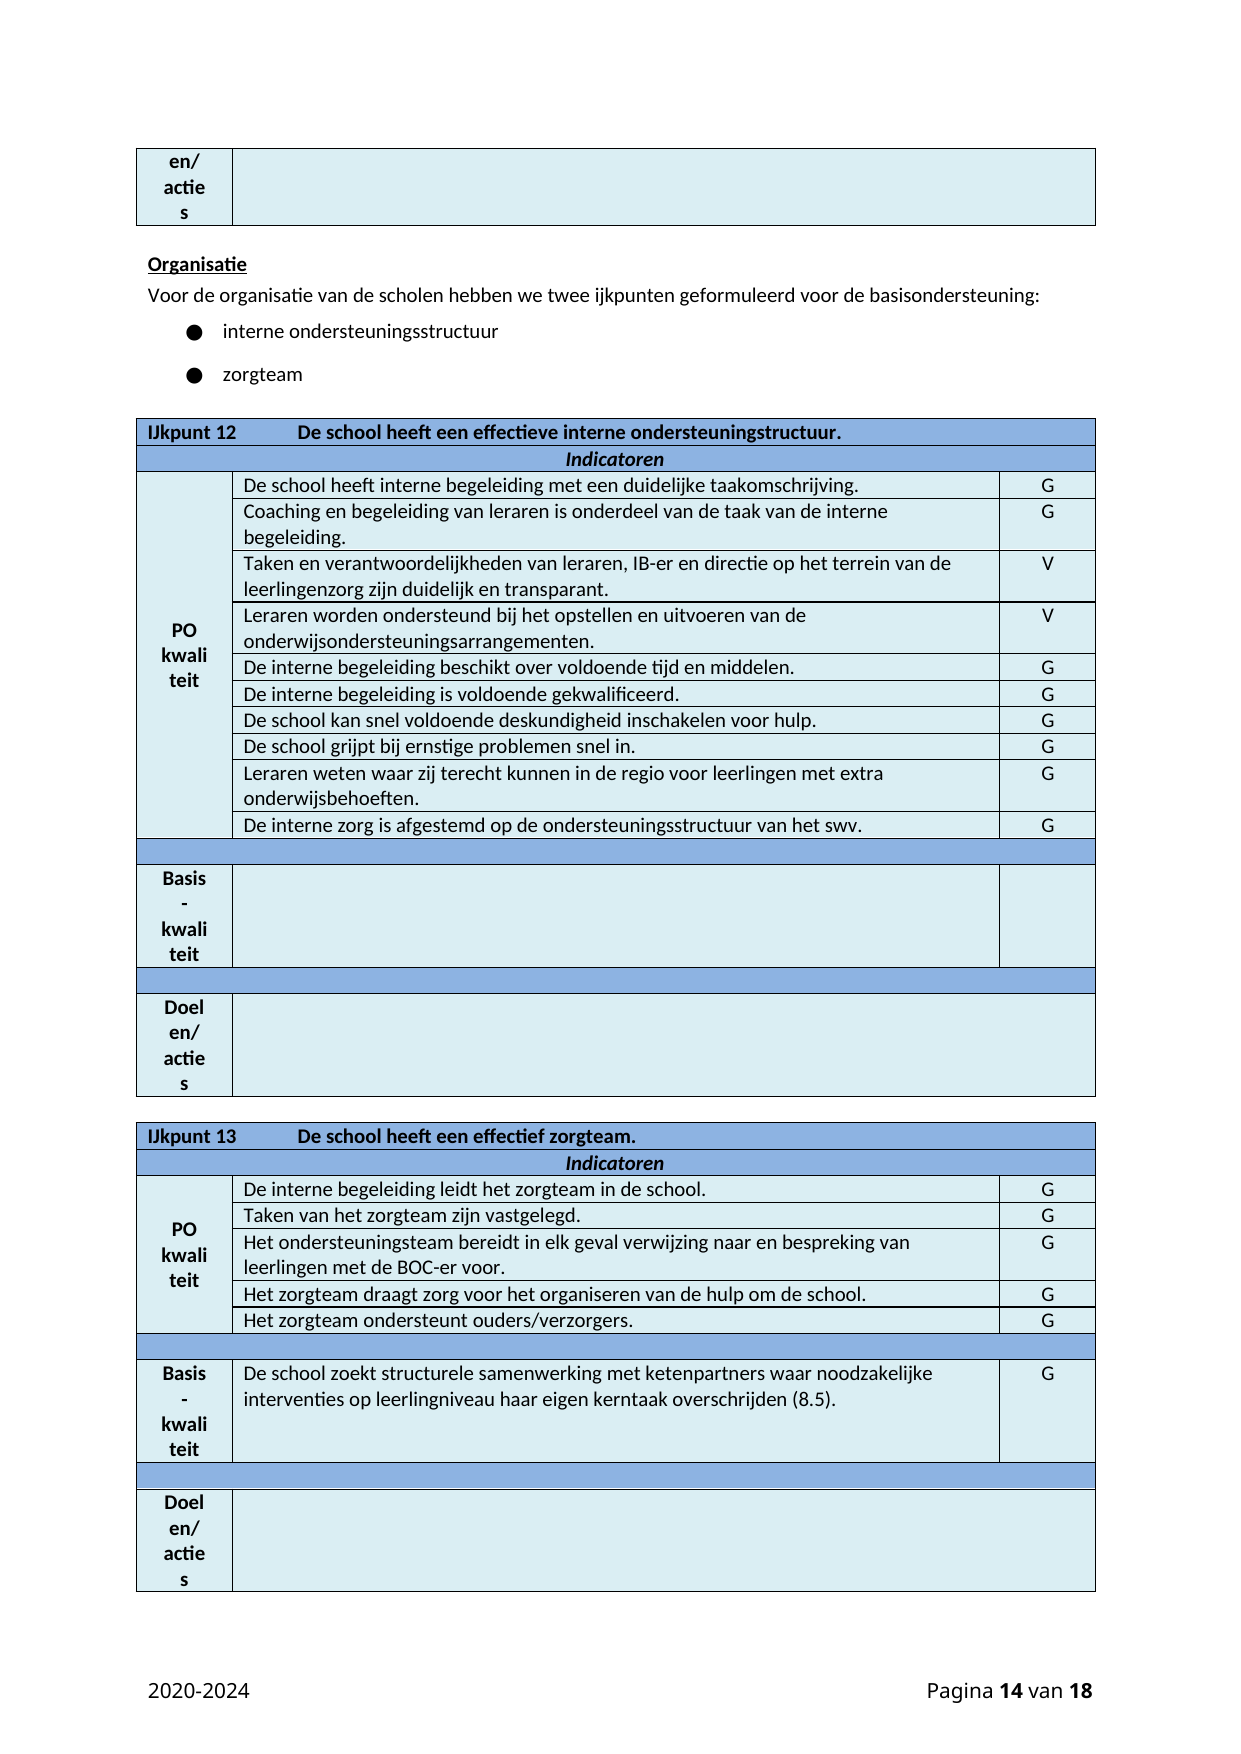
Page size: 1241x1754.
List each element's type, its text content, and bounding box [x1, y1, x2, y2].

table_cell G [1000, 1360, 1095, 1462]
table_cell Het zorgteam ondersteunt ouders/verzorgers. [233, 1308, 999, 1333]
table_cell G [1000, 1229, 1095, 1280]
table_cell Doelen/acties [137, 1490, 232, 1591]
table_cell Leraren worden ondersteund bij het opstellen en uitvoeren van de onderwijsondersteuningsarrangementen. [233, 603, 999, 653]
table_header IJkpunt 13 De school heeft een effectief zorgteam. [137, 1123, 1095, 1149]
text Voor de organisatie van de scholen hebben we twee ijkpunten geformuleerd voor de basisondersteuning: [148, 282, 1093, 307]
table_cell Indicatoren [137, 446, 1095, 471]
table_cell Doelen/acties [137, 149, 232, 225]
table_cell [137, 1334, 1095, 1359]
table_cell G [1000, 707, 1095, 733]
table_cell G [1000, 499, 1095, 549]
table_cell Leraren weten waar zij terecht kunnen in de regio voor leerlingen met extra onderwijsbehoeften. [233, 760, 999, 811]
table_cell PO kwaliteit [137, 472, 232, 837]
table_cell De school zoekt structurele samenwerking met ketenpartners waar noodzakelijke interventies op leerlingniveau haar eigen kerntaak overschrijden (8.5). [233, 1360, 999, 1462]
table_cell G [1000, 681, 1095, 706]
table_cell [233, 865, 999, 967]
table_cell Taken en verantwoordelijkheden van leraren, IB-er en directie op het terrein van de leerlingenzorg zijn duidelijk en transparant. [233, 551, 999, 601]
table_cell Taken van het zorgteam zijn vastgelegd. [233, 1203, 999, 1228]
table_cell G [1000, 812, 1095, 837]
table_cell PO kwaliteit [137, 1176, 232, 1333]
table_cell De interne begeleiding is voldoende gekwalificeerd. [233, 681, 999, 706]
table_cell Het zorgteam draagt zorg voor het organiseren van de hulp om de school. [233, 1281, 999, 1306]
table_cell G [1000, 654, 1095, 680]
table_cell G [1000, 734, 1095, 759]
table_cell De school heeft interne begeleiding met een duidelijke taakomschrijving. [233, 472, 999, 498]
table_cell [137, 839, 1095, 864]
table_cell [1000, 865, 1095, 967]
table_cell G [1000, 1176, 1095, 1202]
table_header IJkpunt 12 De school heeft een effectieve interne ondersteuningstructuur. [137, 419, 1095, 445]
list zorgteam [185, 350, 1093, 393]
table_cell [233, 1490, 1095, 1591]
table_cell Coaching en begeleiding van leraren is onderdeel van de taak van de interne begeleiding. [233, 499, 999, 549]
table_cell V [1000, 551, 1095, 601]
table_cell [137, 968, 1095, 993]
table_cell De interne begeleiding beschikt over voldoende tijd en middelen. [233, 654, 999, 680]
text Organisatie [148, 251, 1078, 277]
table_cell De school grijpt bij ernstige problemen snel in. [233, 734, 999, 759]
table_cell De interne begeleiding leidt het zorgteam in de school. [233, 1176, 999, 1202]
table_cell [233, 994, 1095, 1096]
table_cell Doelen/acties [137, 994, 232, 1096]
table_cell G [1000, 1308, 1095, 1333]
list interne ondersteuningsstructuur [185, 307, 1093, 350]
table_cell G [1000, 1281, 1095, 1306]
table_cell De interne zorg is afgestemd op de ondersteuningsstructuur van het swv. [233, 812, 999, 837]
table_cell Het ondersteuningsteam bereidt in elk geval verwijzing naar en bespreking van leerlingen met de BOC-er voor. [233, 1229, 999, 1280]
table_cell G [1000, 760, 1095, 811]
table_cell De school kan snel voldoende deskundigheid inschakelen voor hulp. [233, 707, 999, 733]
table_cell Indicatoren [137, 1150, 1095, 1175]
table_cell V [1000, 603, 1095, 653]
table_cell G [1000, 472, 1095, 498]
table_cell Basis- kwaliteit [137, 1360, 232, 1462]
table_cell [233, 149, 1095, 225]
table_cell Basis- kwaliteit [137, 865, 232, 967]
table_cell [137, 1463, 1095, 1488]
table_cell G [1000, 1203, 1095, 1228]
